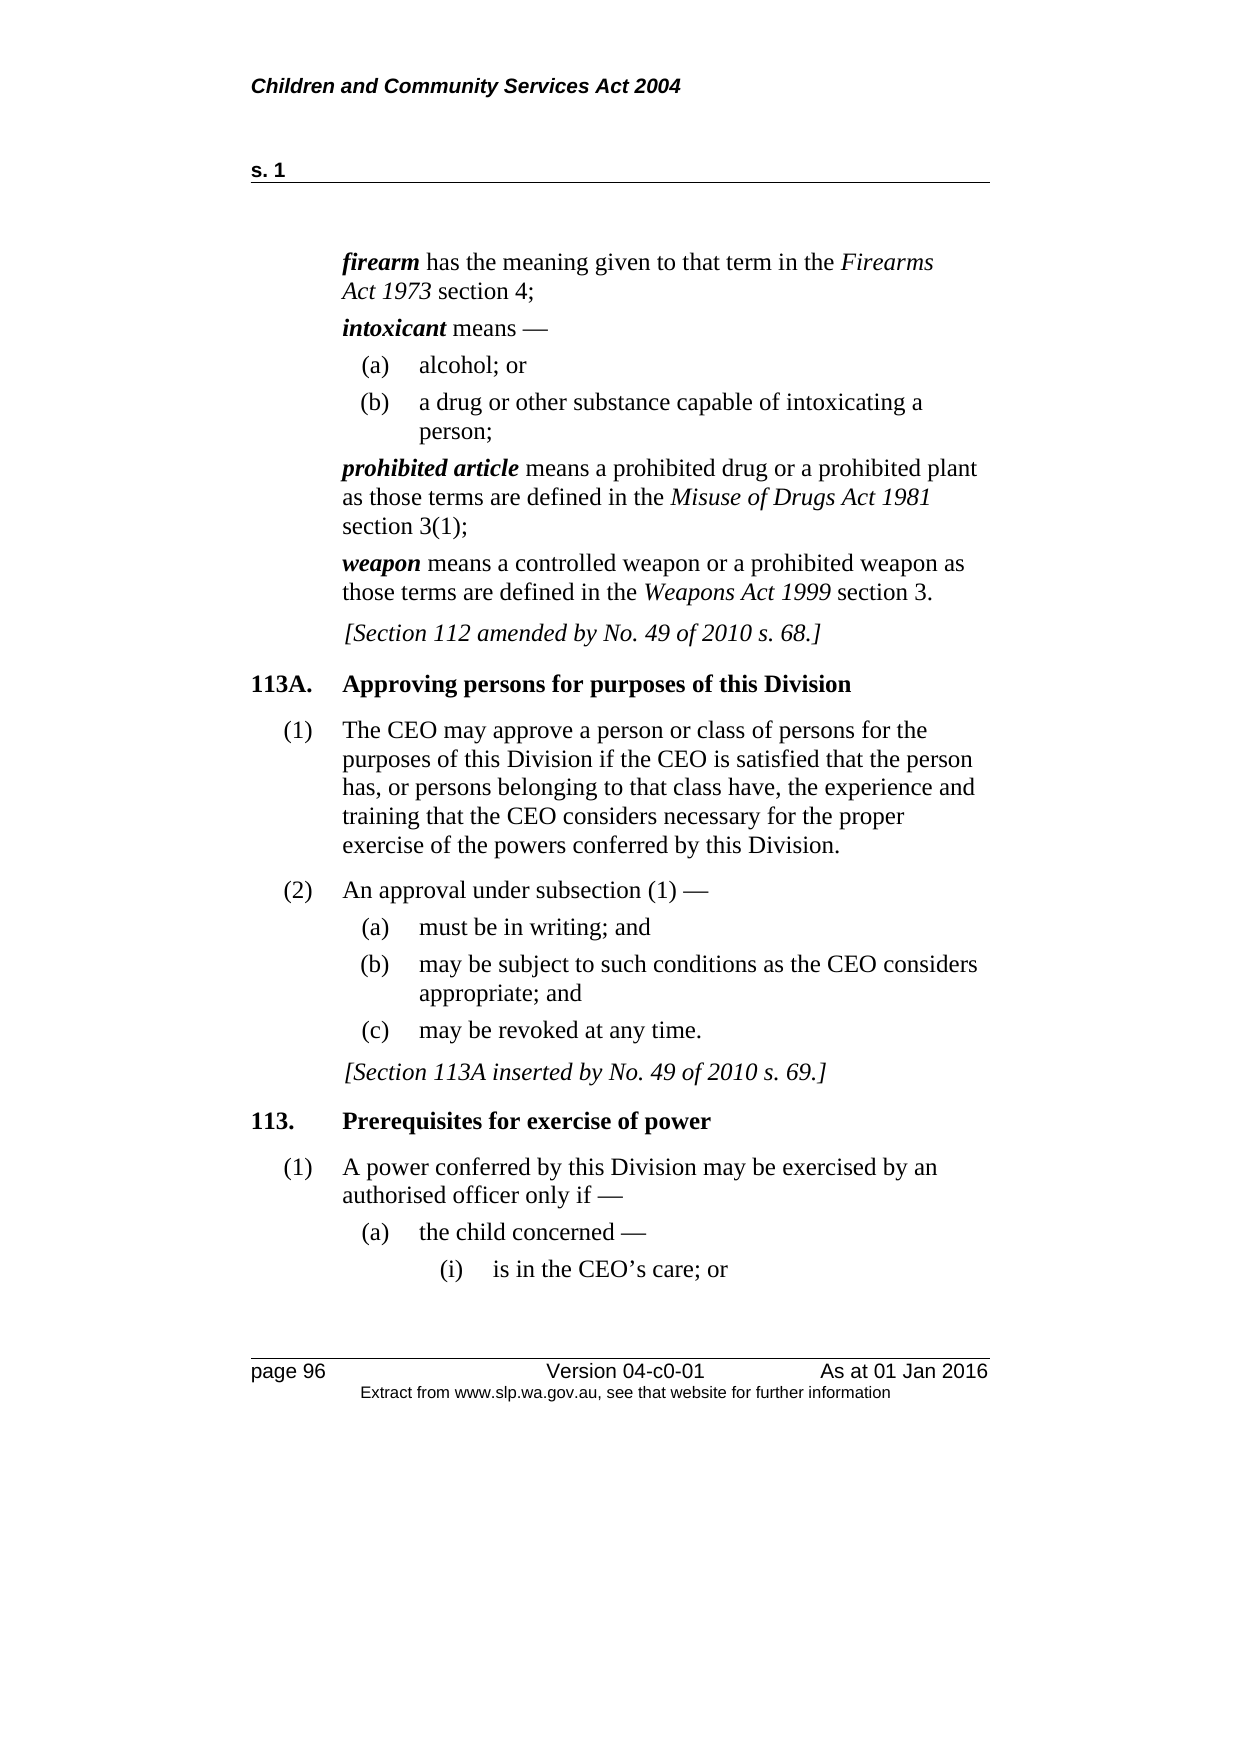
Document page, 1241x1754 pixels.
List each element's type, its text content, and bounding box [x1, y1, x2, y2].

text [Section 112 amended by No. 49 of 2010 s. 68.] [251, 618, 990, 647]
text (a) the child concerned — [251, 1217, 990, 1246]
text (c) may be revoked at any time. [251, 1015, 990, 1044]
text firearm has the meaning given to that term in the Firearms Act 1973 section 4; [251, 247, 990, 305]
text (a) must be in writing; and [251, 912, 990, 941]
text [Section 113A inserted by No. 49 of 2010 s. 69.] [251, 1057, 990, 1085]
subtitle 113A. Approving persons for purposes of this Division [251, 669, 990, 698]
text (a) alcohol; or [251, 350, 990, 379]
text (b) may be subject to such conditions as the CEO considers appropriate; and [251, 949, 990, 1007]
text (2) An approval under subsection (1) — [251, 875, 990, 904]
text (1) The CEO may approve a person or class of persons for the purposes of this Division if the CEO is satisfied that the person has, or persons belonging to that class have, the experience and training that the CEO considers necessary for the proper exercise of the powers conferred by this Division. [251, 715, 990, 859]
text intoxicant means — [251, 313, 990, 342]
text (1) A power conferred by this Division may be exercised by an authorised officer only if — [251, 1152, 990, 1209]
text (b) a drug or other substance capable of intoxicating a person; [251, 387, 990, 445]
text weapon means a controlled weapon or a prohibited weapon as those terms are defined in the Weapons Act 1999 section 3. [251, 548, 990, 605]
text (i) is in the CEO’s care; or [251, 1254, 990, 1283]
text prohibited article means a prohibited drug or a prohibited plant as those terms are defined in the Misuse of Drugs Act 1981 section 3(1); [251, 453, 990, 539]
subtitle 113. Prerequisites for exercise of power [251, 1106, 990, 1135]
